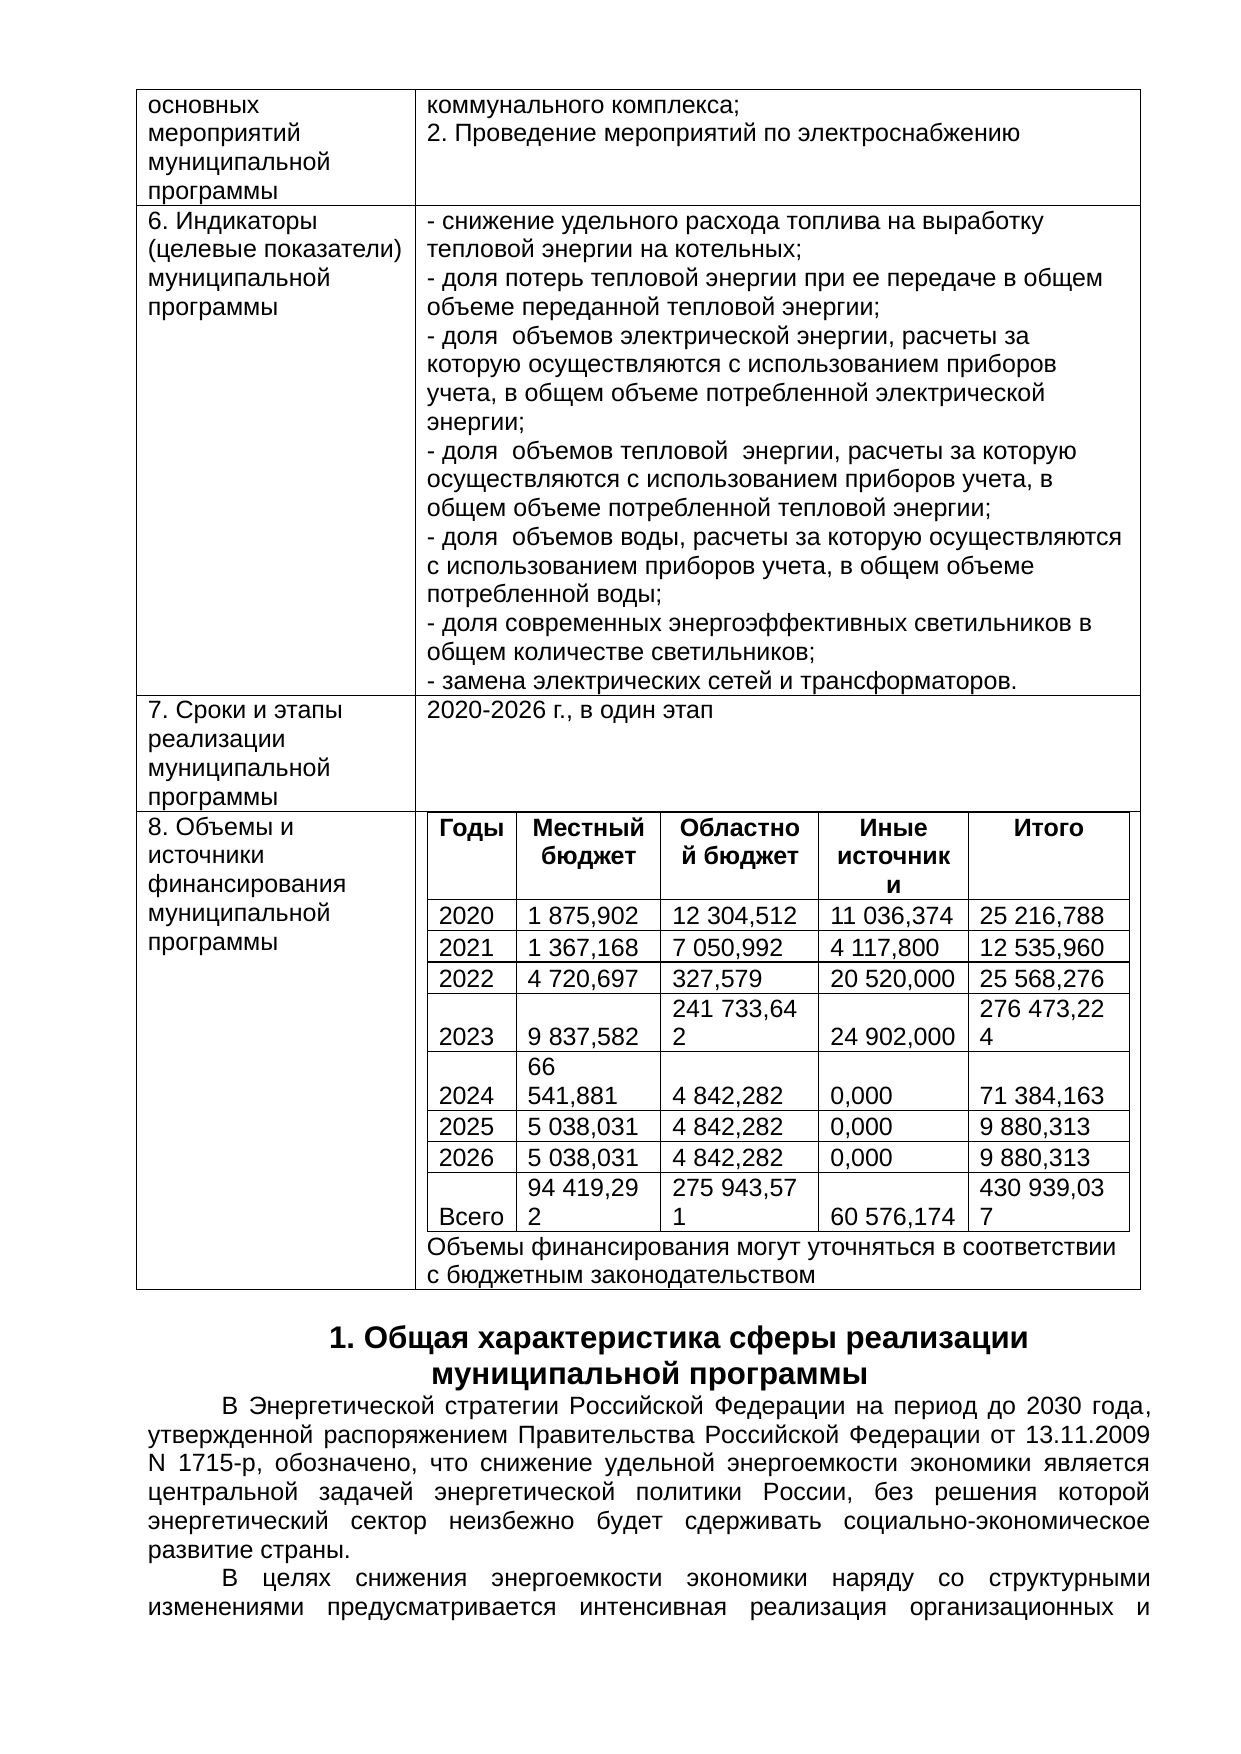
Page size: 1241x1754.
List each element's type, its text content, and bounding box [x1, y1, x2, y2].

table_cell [416, 90, 1140, 205]
table_cell 7. Сроки и этапы реализации муниципальной программы [137, 696, 415, 811]
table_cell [137, 90, 415, 205]
table_cell 2020-2026 г., в один этап [416, 696, 1140, 811]
table_cell - снижение удельного расхода топлива на выработку тепловой энергии на котельных; - доля потерь тепловой энергии при ее передаче в общем объеме переданной тепловой энергии; - доля объемов электрической энергии, расчеты за которую осуществляются с использованием приборов учета, в общем объеме потребленной электрической энергии; - доля объемов тепловой энергии, расчеты за которую осуществляются с использованием приборов учета, в общем объеме потребленной тепловой энергии; - доля объемов воды, расчеты за которую осуществляются с использованием приборов учета, в общем объеме потребленной воды; - доля современных энергоэффективных светильников в общем количестве светильников; - замена электрических сетей и трансформаторов. [416, 206, 1140, 694]
text 1. Общая характеристика сферы реализации муниципальной программы [148, 1319, 1151, 1391]
table_cell 6. Индикаторы (целевые показатели) муниципальной программы [137, 206, 415, 694]
table_cell Объемы финансирования могут уточняться в соответствии с бюджетным законодательством [416, 812, 1140, 1289]
table_cell 8. Объемы и источники финансирования муниципальной программы [137, 812, 415, 1289]
text В Энергетической стратегии Российской Федерации на период до 2030 года, утвержденной распоряжением Правительства Российской Федерации от 13.11.2009 N 1715-р, обозначено, что снижение удельной энергоемкости экономики является центральной задачей энергетической политики России, без решения которой энергетический сектор неизбежно будет сдерживать социально-экономическое развитие страны. [148, 1391, 1152, 1563]
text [148, 1563, 1152, 1621]
